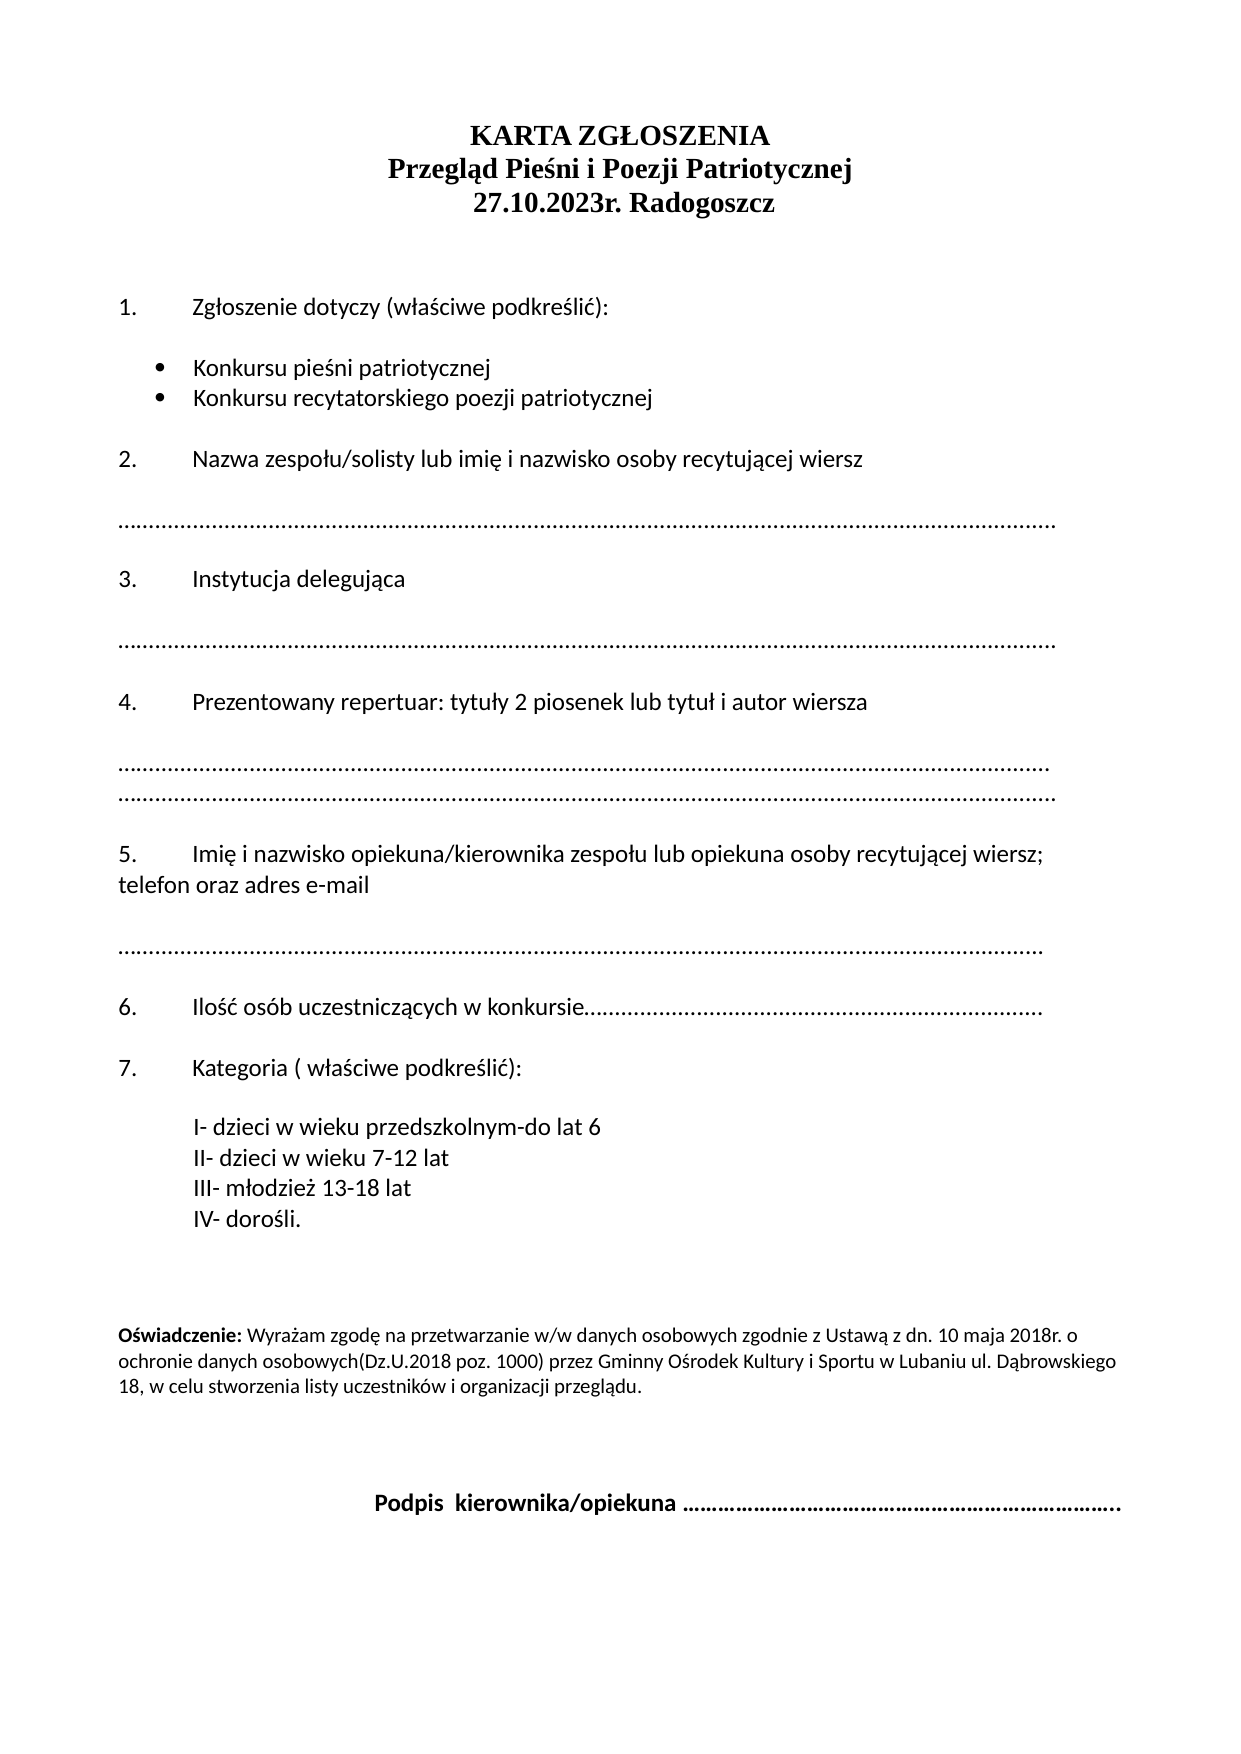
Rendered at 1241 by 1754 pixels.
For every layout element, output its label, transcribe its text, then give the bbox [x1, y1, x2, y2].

text ….................................................................................................................................................. [118, 624, 1122, 655]
list II- dzieci w wieku 7-12 lat [193, 1142, 1122, 1173]
list Kategoria ( właściwe podkreślić): [118, 1052, 1122, 1082]
list III- młodzież 13-18 lat [193, 1173, 1122, 1203]
text ….................................................................................................................................................. [118, 777, 1122, 808]
list Nazwa zespołu/solisty lub imię i nazwisko osoby recytującej wiersz [118, 443, 1122, 474]
list Instytucja delegująca [118, 563, 1122, 594]
list Konkursu recytatorskiego poezji patriotycznej [156, 382, 1122, 413]
list Imię i nazwisko opiekuna/kierownika zespołu lub opiekuna osoby recytującej wiersz; telefon oraz adres e-mail [118, 838, 1122, 899]
list IV- dorośli. [193, 1203, 1122, 1234]
text …................................................................................................................................................. [118, 747, 1122, 777]
text KARTA ZGŁOSZENIA [118, 118, 1122, 152]
text ….................................................................................................................................................. [118, 504, 1122, 535]
list Prezentowany repertuar: tytuły 2 piosenek lub tytuł i autor wiersza [118, 686, 1122, 716]
text …................................................................................................................................................ [118, 930, 1122, 960]
list I- dzieci w wieku przedszkolnym-do lat 6 [193, 1112, 1122, 1142]
list Zgłoszenie dotyczy (właściwe podkreślić): [118, 291, 1122, 321]
text Podpis kierownika/opiekuna ……………………………………………………………….. [118, 1488, 1122, 1518]
text 27.10.2023r. Radogoszcz [118, 185, 1122, 219]
list Konkursu pieśni patriotycznej [156, 352, 1122, 382]
text Przegląd Pieśni i Poezji Patriotycznej [118, 152, 1122, 185]
text Oświadczenie: Wyrażam zgodę na przetwarzanie w/w danych osobowych zgodnie z Ustawą z dn. 10 maja 2018r. o ochronie danych osobowych(Dz.U.2018 poz. 1000) przez Gminny Ośrodek Kultury i Sportu w Lubaniu ul. Dąbrowskiego 18, w celu stworzenia listy uczestników i organizacji przeglądu. [118, 1322, 1122, 1399]
list Ilość osób uczestniczących w konkursie…...................................................................... [118, 991, 1122, 1021]
